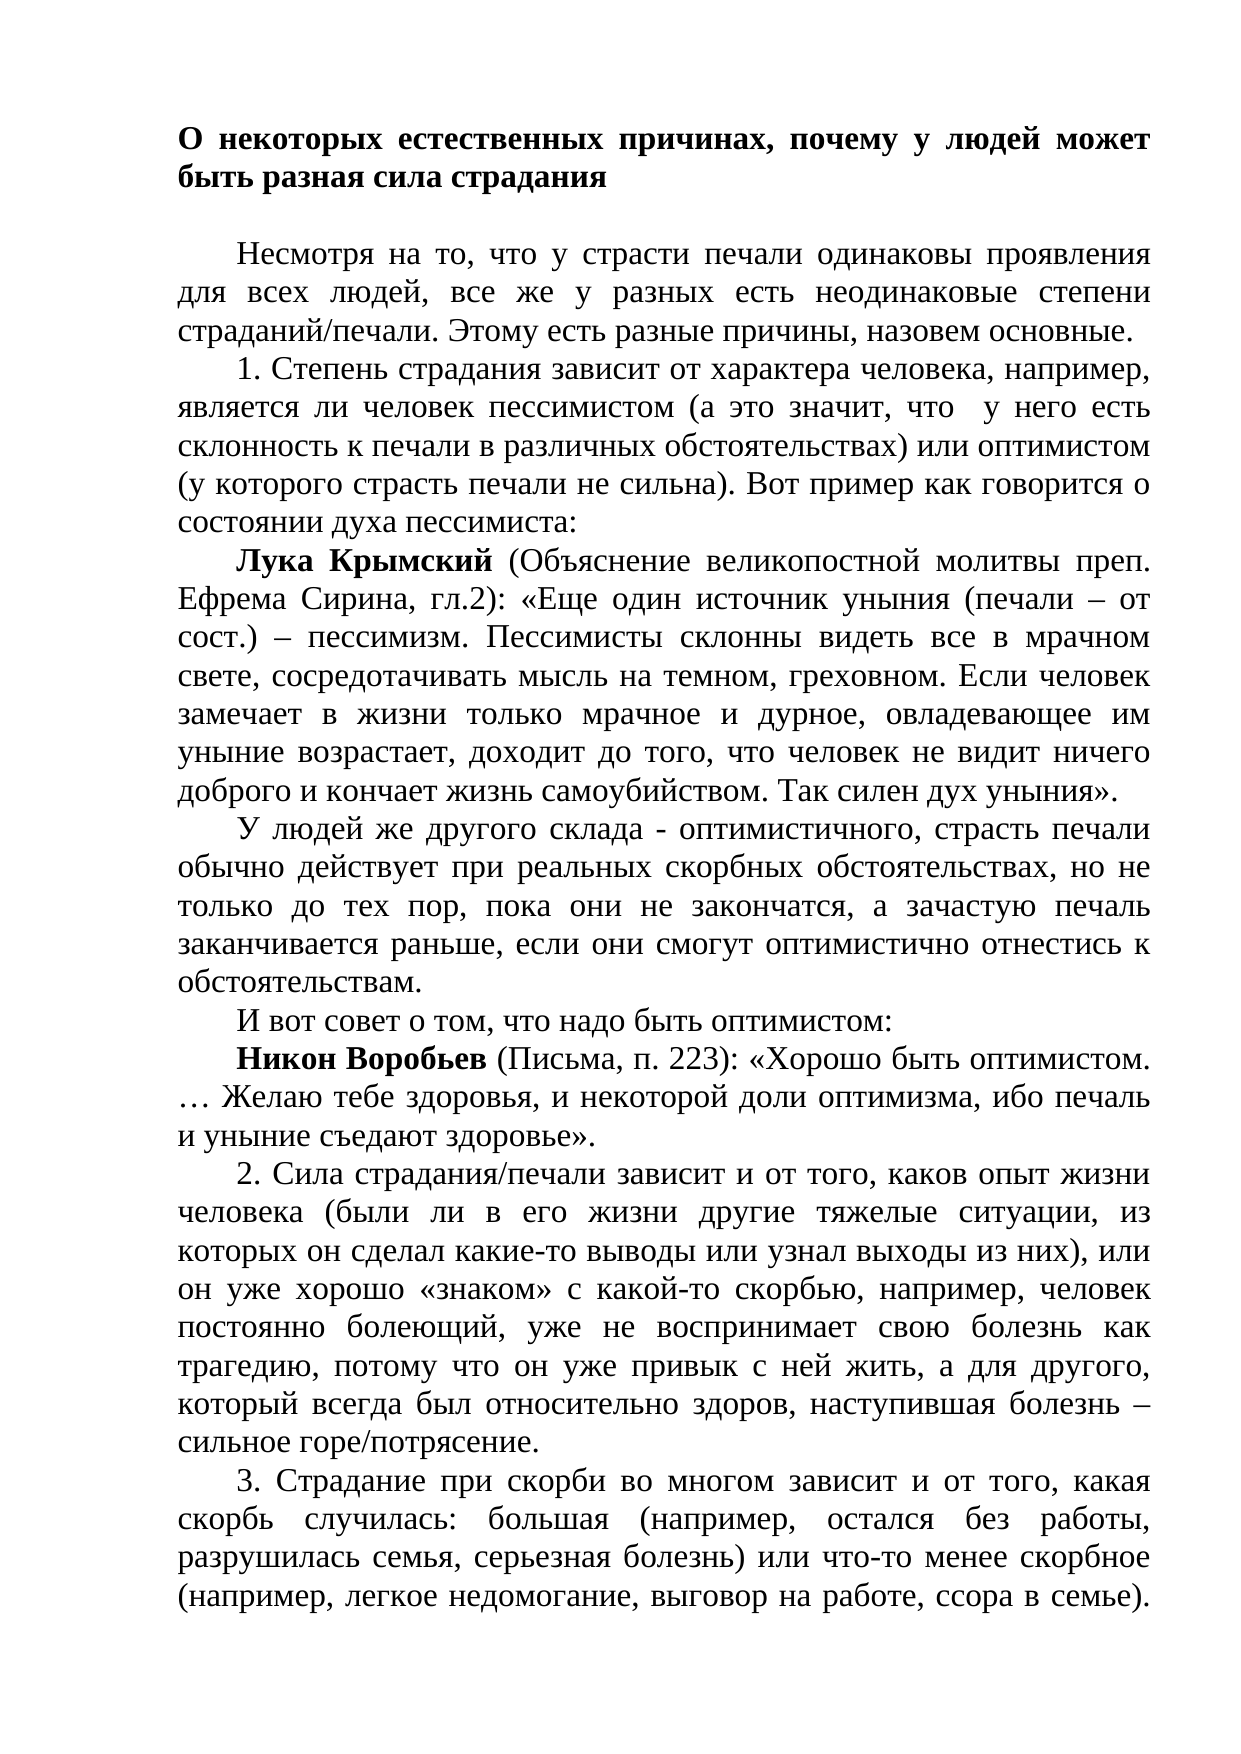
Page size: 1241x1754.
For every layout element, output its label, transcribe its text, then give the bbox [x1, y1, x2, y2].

text И вот совет о том, что надо быть оптимистом: [177, 1000, 1152, 1038]
subtitle О некоторых естественных причинах, почему у людей может быть разная сила страдания [177, 118, 1152, 195]
text У людей же другого склада - оптимистичного, страсть печали обычно действует при реальных скорбных обстоятельствах, но не только до тех пор, пока они не закончатся, а зачастую печаль заканчивается раньше, если они смогут оптимистично отнестись к обстоятельствам. [177, 808, 1152, 1000]
text Никон Воробьев (Письма, п. 223): «Хорошо быть оптимистом. … Желаю тебе здоровья, и некоторой доли оптимизма, ибо печаль и уныние съедают здоровье». [177, 1038, 1152, 1153]
text 2. Сила страдания/печали зависит и от того, каков опыт жизни человека (были ли в его жизни другие тяжелые ситуации, из которых он сделал какие-то выводы или узнал выходы из них), или он уже хорошо «знаком» с какой-то скорбью, например, человек постоянно болеющий, уже не воспринимает свою болезнь как трагедию, потому что он уже привык с ней жить, а для другого, который всегда был относительно здоров, наступившая болезнь – сильное горе/потрясение. [177, 1153, 1152, 1460]
text Лука Крымский (Объяснение великопостной молитвы преп. Ефрема Сирина, гл.2): «Еще один источник уныния (печали – от сост.) – пессимизм. Пессимисты склонны видеть все в мрачном свете, сосредотачивать мысль на темном, греховном. Если человек замечает в жизни только мрачное и дурное, овладевающее им уныние возрастает, доходит до того, что человек не видит ничего доброго и кончает жизнь самоубийством. Так силен дух уныния». [177, 540, 1152, 808]
text Несмотря на то, что у страсти печали одинаковы проявления для всех людей, все же у разных есть неодинаковые степени страданий/печали. Этому есть разные причины, назовем основные. [177, 233, 1152, 348]
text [177, 1460, 1152, 1613]
text 1. Степень страдания зависит от характера человека, например, является ли человек пессимистом (а это значит, что у него есть склонность к печали в различных обстоятельствах) или оптимистом (у которого страсть печали не сильна). Вот пример как говорится о состоянии духа пессимиста: [177, 348, 1152, 540]
